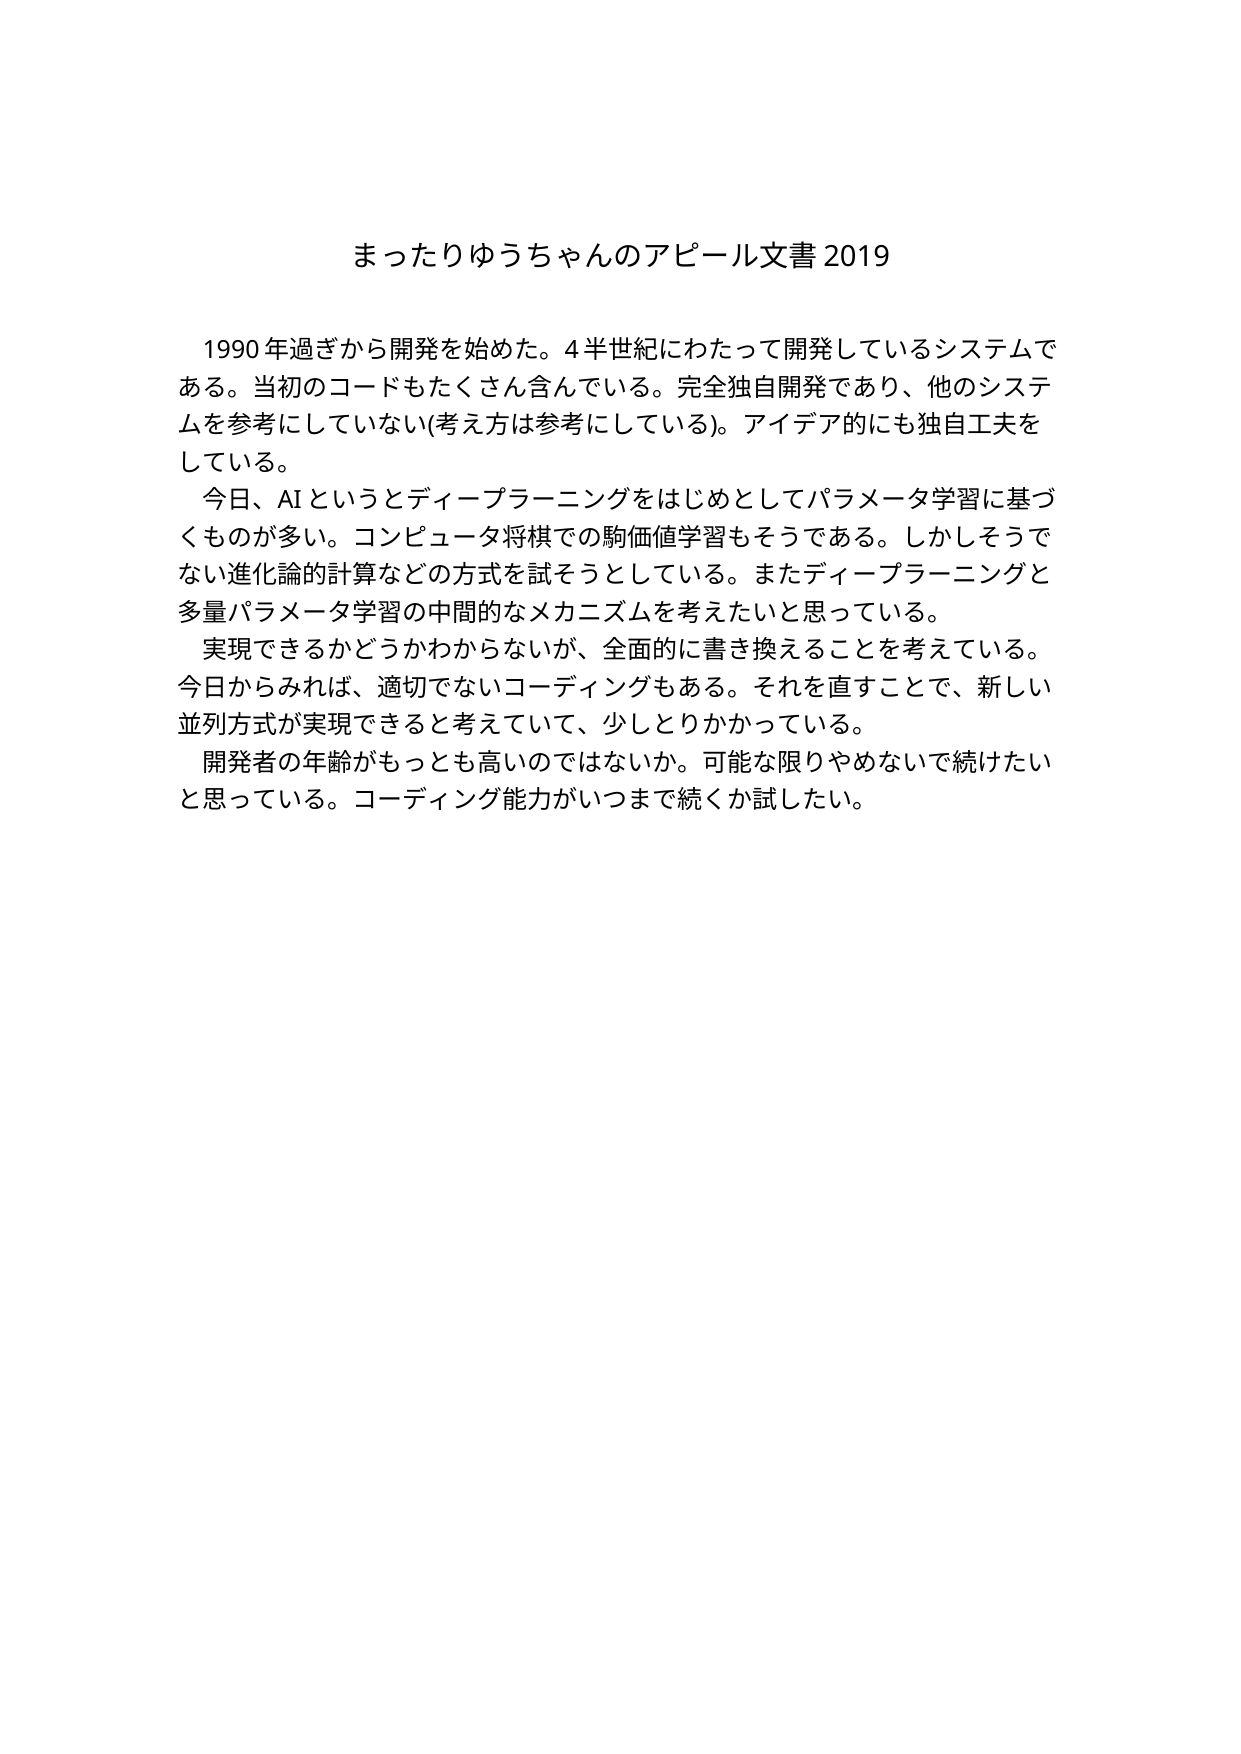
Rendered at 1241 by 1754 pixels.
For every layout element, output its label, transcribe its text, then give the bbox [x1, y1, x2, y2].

text 今日、AIというとディープラーニングをはじめとしてパラメータ学習に基づくものが多い。コンピュータ将棋での駒価値学習もそうである。しかしそうでない進化論的計算などの方式を試そうとしている。またディープラーニングと多量パラメータ学習の中間的なメカニズムを考えたいと思っている。 [177, 479, 1063, 629]
text まったりゆうちゃんのアピール文書2019 [177, 217, 1063, 292]
text 1990年過ぎから開発を始めた。4半世紀にわたって開発しているシステムである。当初のコードもたくさん含んでいる。完全独自開発であり、他のシステムを参考にしていない(考え方は参考にしている)。アイデア的にも独自工夫をしている。 [177, 329, 1063, 479]
text 実現できるかどうかわからないが、全面的に書き換えることを考えている。今日からみれば、適切でないコーディングもある。それを直すことで、新しい並列方式が実現できると考えていて、少しとりかかっている。 [177, 629, 1063, 742]
text 開発者の年齢がもっとも高いのではないか。可能な限りやめないで続けたいと思っている。コーディング能力がいつまで続くか試したい。 [177, 742, 1063, 817]
